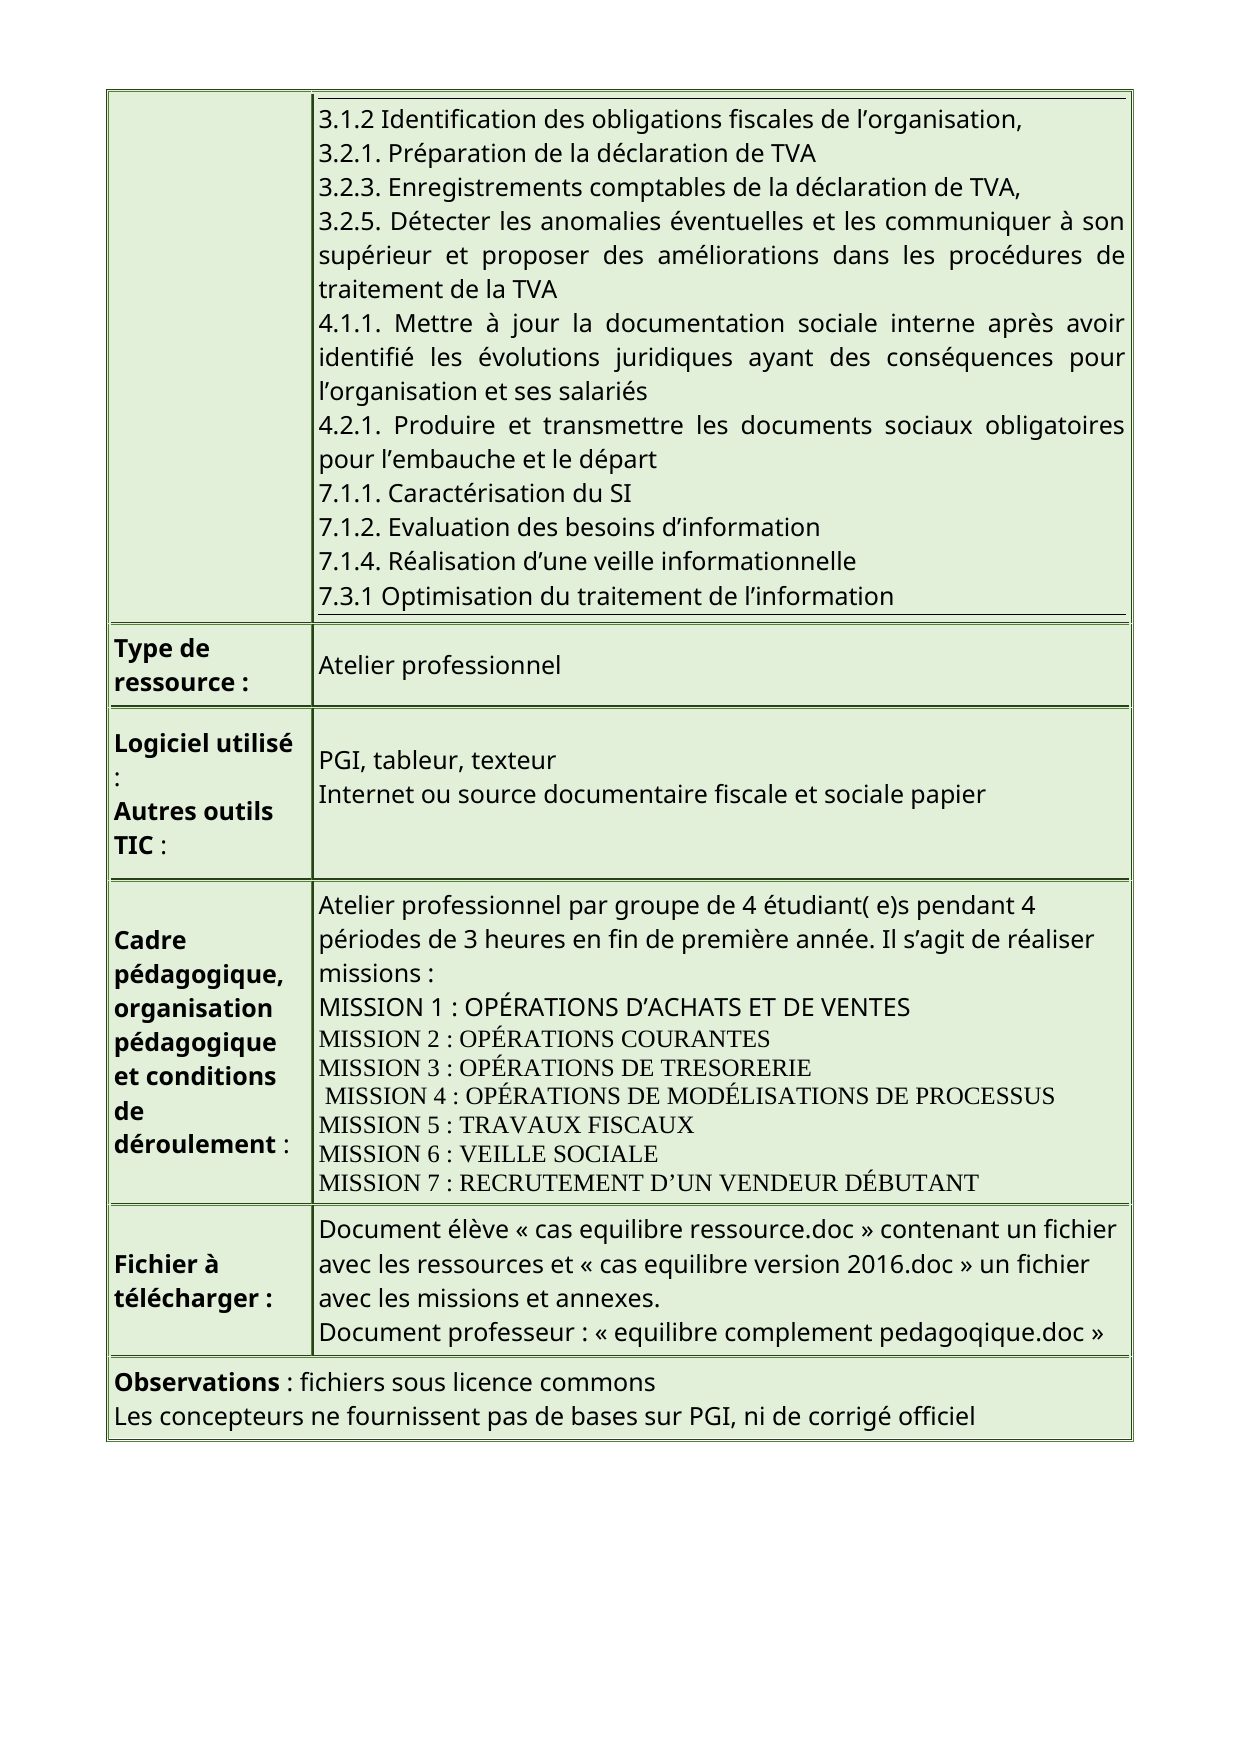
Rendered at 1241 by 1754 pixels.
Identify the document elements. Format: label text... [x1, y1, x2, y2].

table_cell Type de ressource : [107, 622, 312, 705]
table_cell Fichier à télécharger : [107, 1203, 312, 1355]
table_cell Cadre pédagogique, organisation pédagogique et conditions de déroulement : [109, 878, 311, 1203]
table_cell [312, 92, 1131, 622]
table_cell Atelier professionnel [312, 622, 1132, 705]
table_cell Document élève « cas equilibre ressource.doc » contenant un fichier avec les ressources et « cas equilibre version 2016.doc » un fichier avec les missions et annexes. Document professeur : « equilibre complement pedagoqique.doc » [312, 1203, 1132, 1355]
table_cell Logiciel utilisé : Autres outils TIC : [109, 705, 311, 878]
table_cell Atelier professionnel par groupe de 4 étudiant( e)s pendant 4 périodes de 3 heures en fin de première année. Il s’agit de réaliser missions : MISSION 1 : OPÉRATIONS D’ACHATS ET DE VENTES MISSION 2 : OPÉRATIONS COURANTES MISSION 3 : OPÉRATIONS DE TRESORERIE MISSION 4 : OPÉRATIONS DE MODÉLISATIONS DE PROCESSUS MISSION 5 : TRAVAUX FISCAUX MISSION 6 : VEILLE SOCIALE MISSION 7 : RECRUTEMENT D’UN VENDEUR DÉBUTANT [314, 878, 1131, 1203]
table_cell Observations : fichiers sous licence commons Les concepteurs ne fournissent pas de bases sur PGI, ni de corrigé officiel [107, 1355, 1132, 1438]
table_cell PGI, tableur, texteur Internet ou source documentaire fiscale et sociale papier [314, 705, 1131, 878]
table_cell Domaine : [107, 90, 312, 622]
